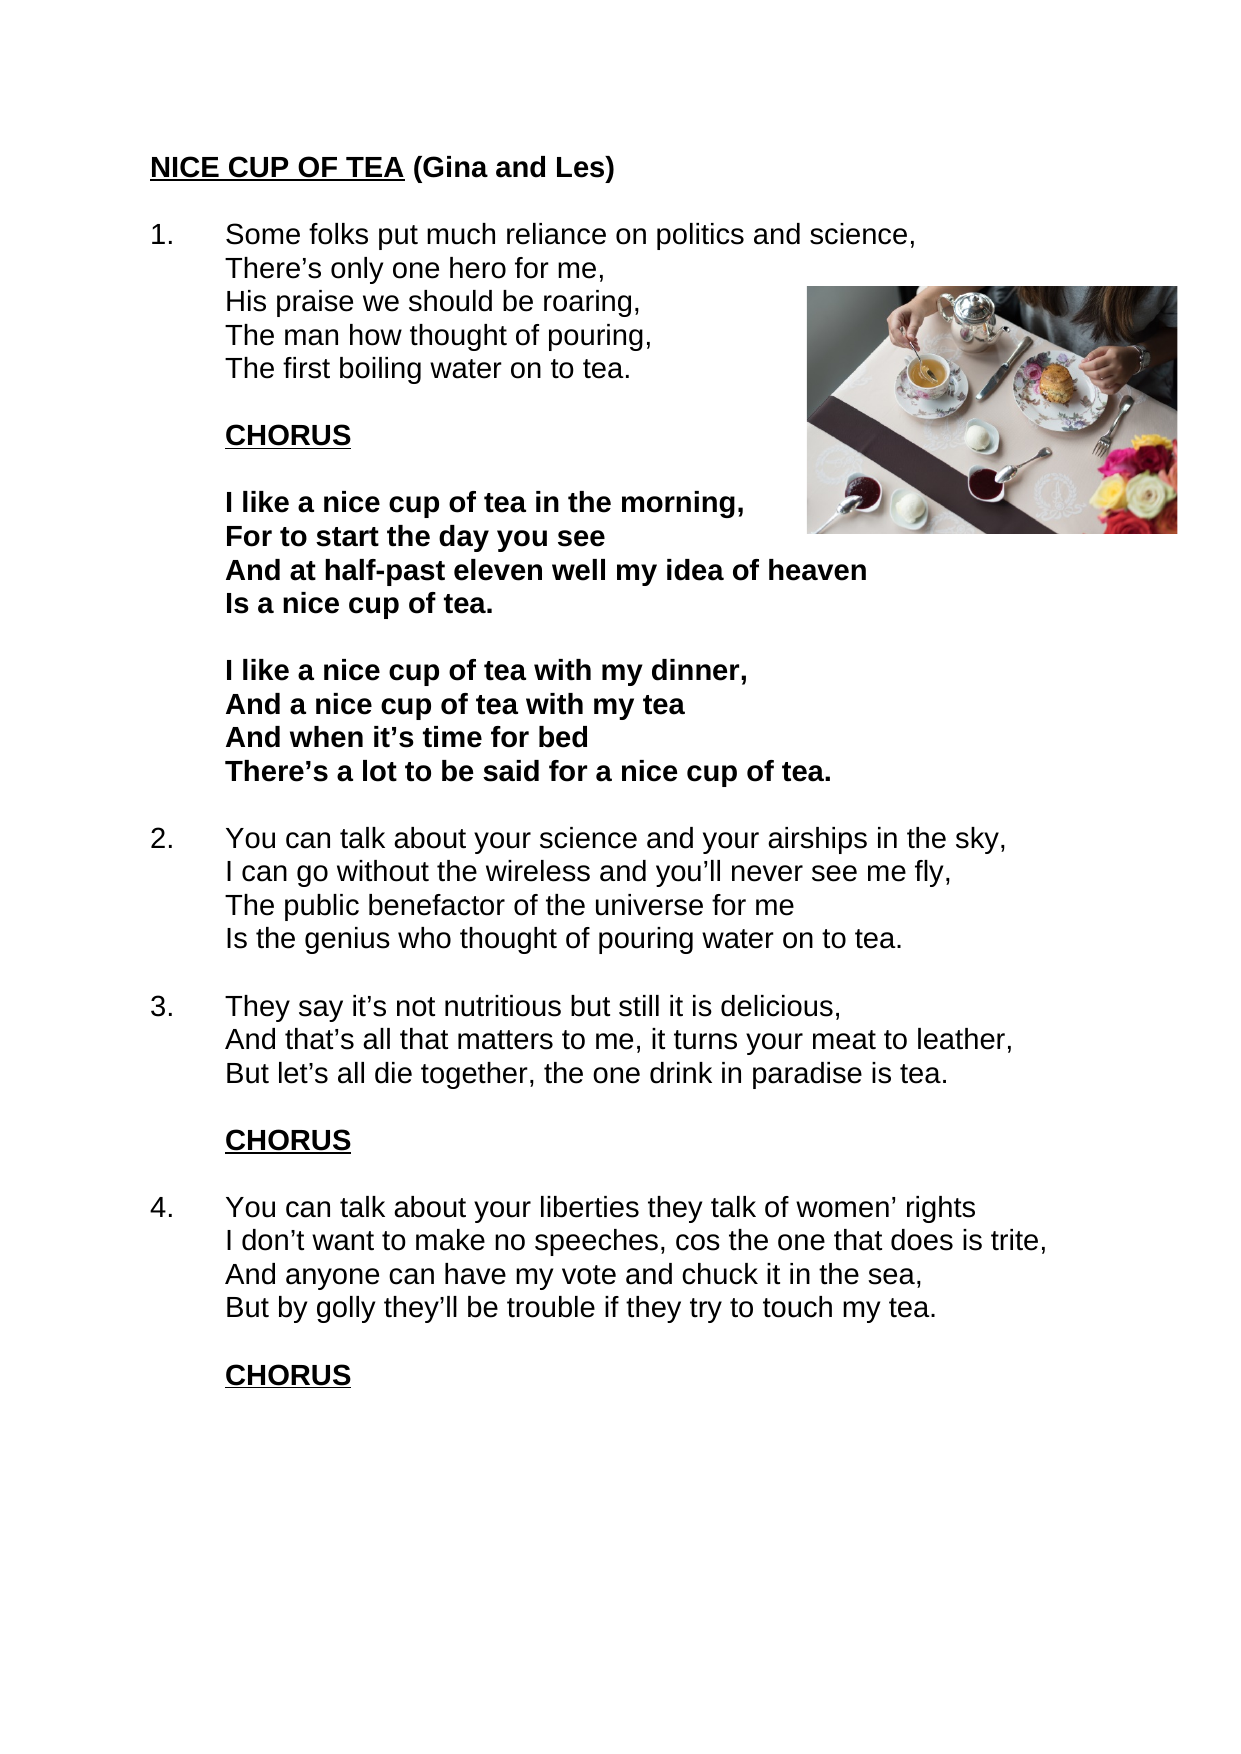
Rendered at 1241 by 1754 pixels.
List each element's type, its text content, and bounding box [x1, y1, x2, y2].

text I don’t want to make no speeches, cos the one that does is trite, [150, 1223, 1090, 1257]
text The public benefactor of the universe for me [150, 888, 1090, 921]
text 1. Some folks put much reliance on politics and science, [150, 217, 1090, 251]
text I like a nice cup of tea with my dinner, [150, 653, 1090, 687]
text And a nice cup of tea with my tea [150, 687, 1090, 720]
text For to start the day you see [150, 519, 1090, 552]
text The first boiling water on to tea. [150, 351, 806, 385]
text And anyone can have my vote and chuck it in the sea, [150, 1257, 1090, 1290]
text There’s a lot to be said for a nice cup of tea. [150, 754, 1090, 787]
text 2. You can talk about your science and your airships in the sky, [150, 821, 1090, 854]
text NICE CUP OF TEA (Gina and Les) [150, 150, 1090, 183]
text And that’s all that matters to me, it turns your meat to leather, [150, 1022, 1090, 1056]
text And at half-past eleven well my idea of heaven [150, 552, 1090, 586]
text Is the genius who thought of pouring water on to tea. [150, 921, 1090, 955]
text CHORUS [150, 418, 806, 452]
text CHORUS [150, 1357, 1090, 1391]
text But let’s all die together, the one drink in paradise is tea. [150, 1056, 1090, 1089]
text I like a nice cup of tea in the morning, [150, 485, 806, 519]
text CHORUS [150, 1123, 1090, 1156]
text And when it’s time for bed [150, 720, 1090, 754]
text Is a nice cup of tea. [150, 586, 1090, 619]
text I can go without the wireless and you’ll never see me fly, [150, 854, 1090, 888]
text There’s only one hero for me, [150, 251, 1090, 284]
text But by golly they’ll be trouble if they try to touch my tea. [150, 1290, 1090, 1324]
text The man how thought of pouring, [150, 318, 806, 351]
picture [806, 286, 1178, 534]
text 3. They say it’s not nutritious but still it is delicious, [150, 988, 1090, 1022]
text 4. You can talk about your liberties they talk of women’ rights [150, 1190, 1090, 1223]
text His praise we should be roaring, [150, 284, 1090, 318]
